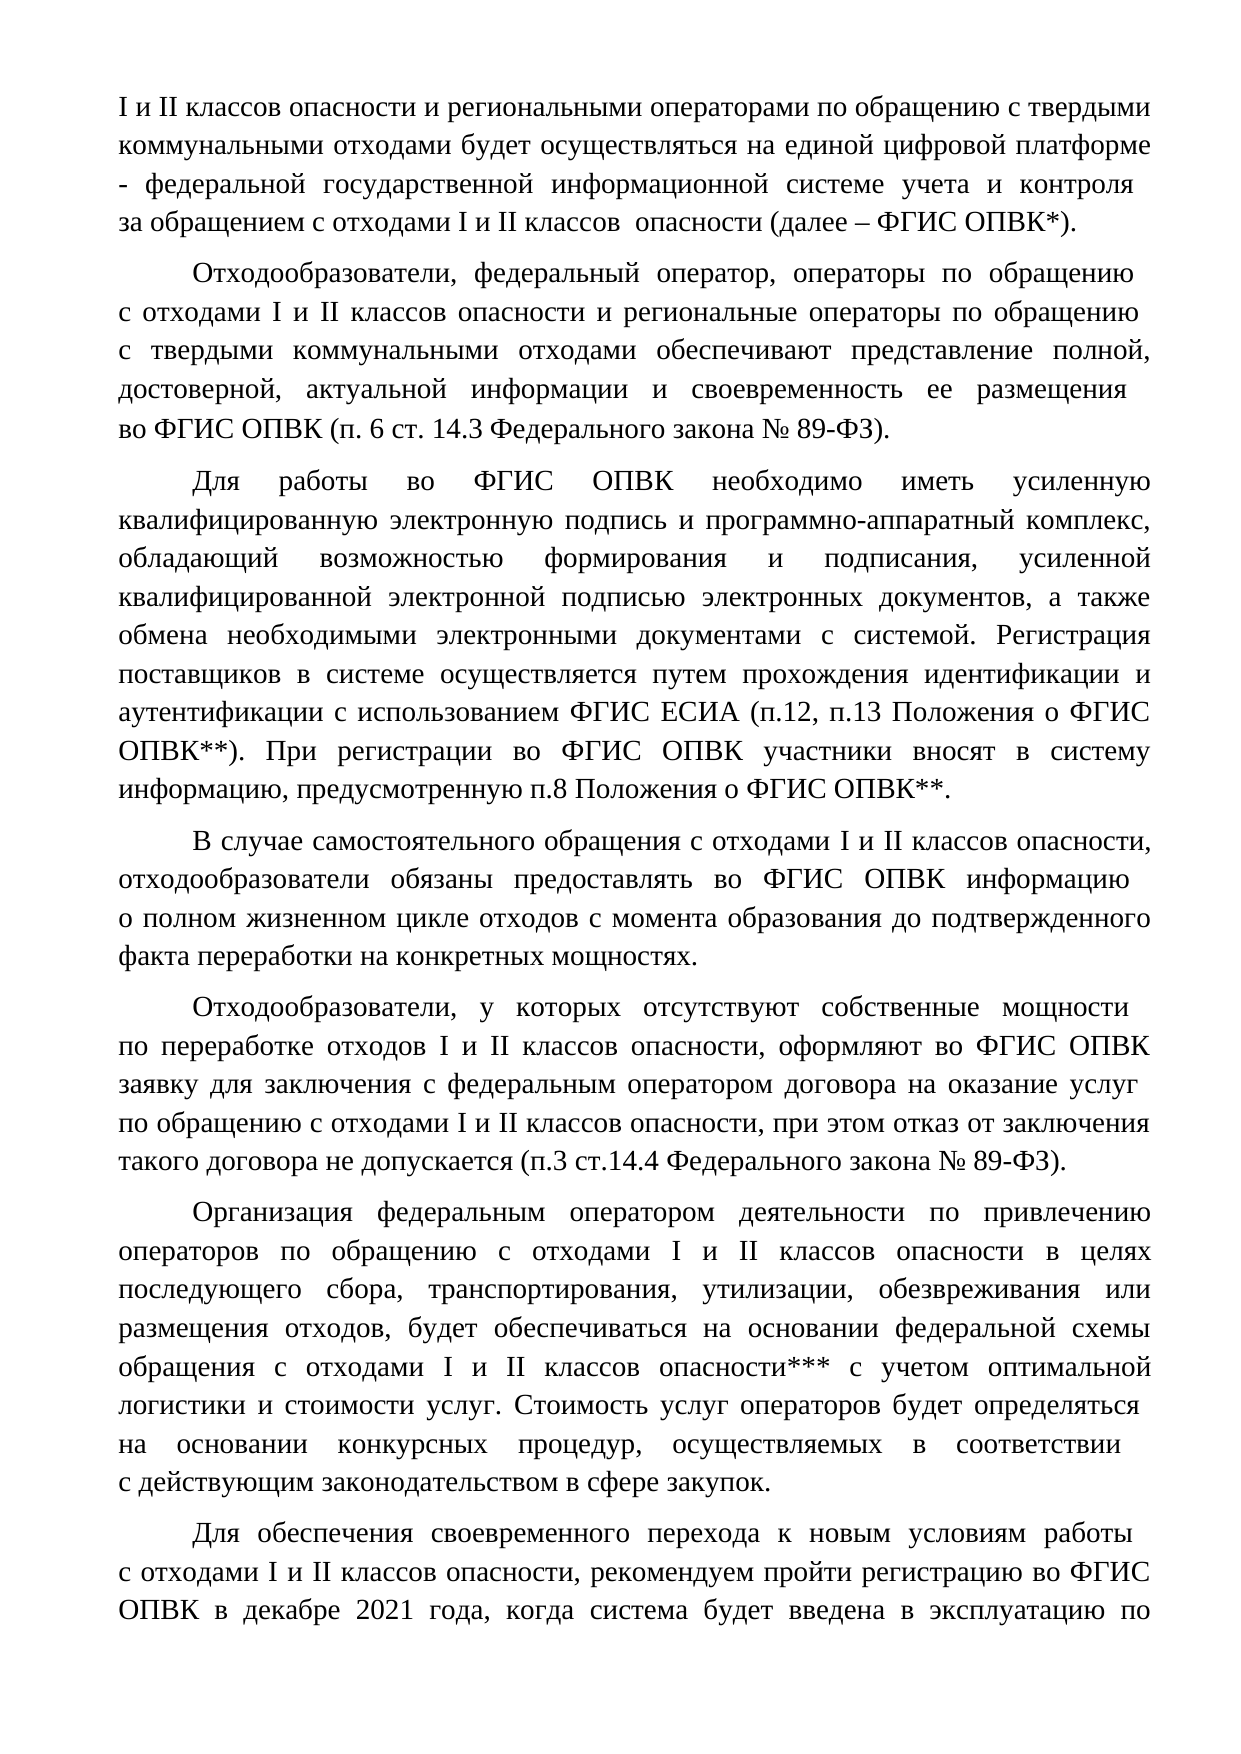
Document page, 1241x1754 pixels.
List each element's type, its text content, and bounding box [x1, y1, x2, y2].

text В случае самостоятельного обращения с отходами I и II классов опасности, отходообразователи обязаны предоставлять во ФГИС ОПВК информацию о полном жизненном цикле отходов с момента образования до подтвержденного факта переработки на конкретных мощностях. [118, 823, 1152, 972]
text Отходообразователи, у которых отсутствуют собственные мощности по переработке отходов I и II классов опасности, оформляют во ФГИС ОПВК заявку для заключения с федеральным оператором договора на оказание услуг по обращению с отходами I и II классов опасности, при этом отказ от заключения такого договора не допускается (п.3 ст.14.4 Федерального закона № 89-ФЗ). [118, 989, 1152, 1177]
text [118, 1515, 1152, 1626]
text Отходообразователи, федеральный оператор, операторы по обращению с отходами I и II классов опасности и региональные операторы по обращению с твердыми коммунальными отходами обеспечивают представление полной, достоверной, актуальной информации и своевременность ее размещения во ФГИС ОПВК (п. 6 ст. 14.3 Федерального закона № 89-ФЗ). [118, 255, 1152, 445]
text Организация федеральным оператором деятельности по привлечению операторов по обращению с отходами I и II классов опасности в целях последующего сбора, транспортирования, утилизации, обезвреживания или размещения отходов, будет обеспечиваться на основании федеральной схемы обращения с отходами I и II классов опасности*** с учетом оптимальной логистики и стоимости услуг. Стоимость услуг операторов будет определяться на основании конкурсных процедур, осуществляемых в соответствии с действующим законодательством в сфере закупок. [118, 1194, 1152, 1498]
text Для работы во ФГИС ОПВК необходимо иметь усиленную квалифицированную электронную подпись и программно-аппаратный комплекс, обладающий возможностью формирования и подписания, усиленной квалифицированной электронной подписью электронных документов, а также обмена необходимыми электронными документами с системой. Регистрация поставщиков в системе осуществляется путем прохождения идентификации и аутентификации с использованием ФГИС ЕСИА (п.12, п.13 Положения о ФГИС ОПВК**). При регистрации во ФГИС ОПВК участники вносят в систему информацию, предусмотренную п.8 Положения о ФГИС ОПВК**. [118, 463, 1152, 805]
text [118, 89, 1152, 238]
